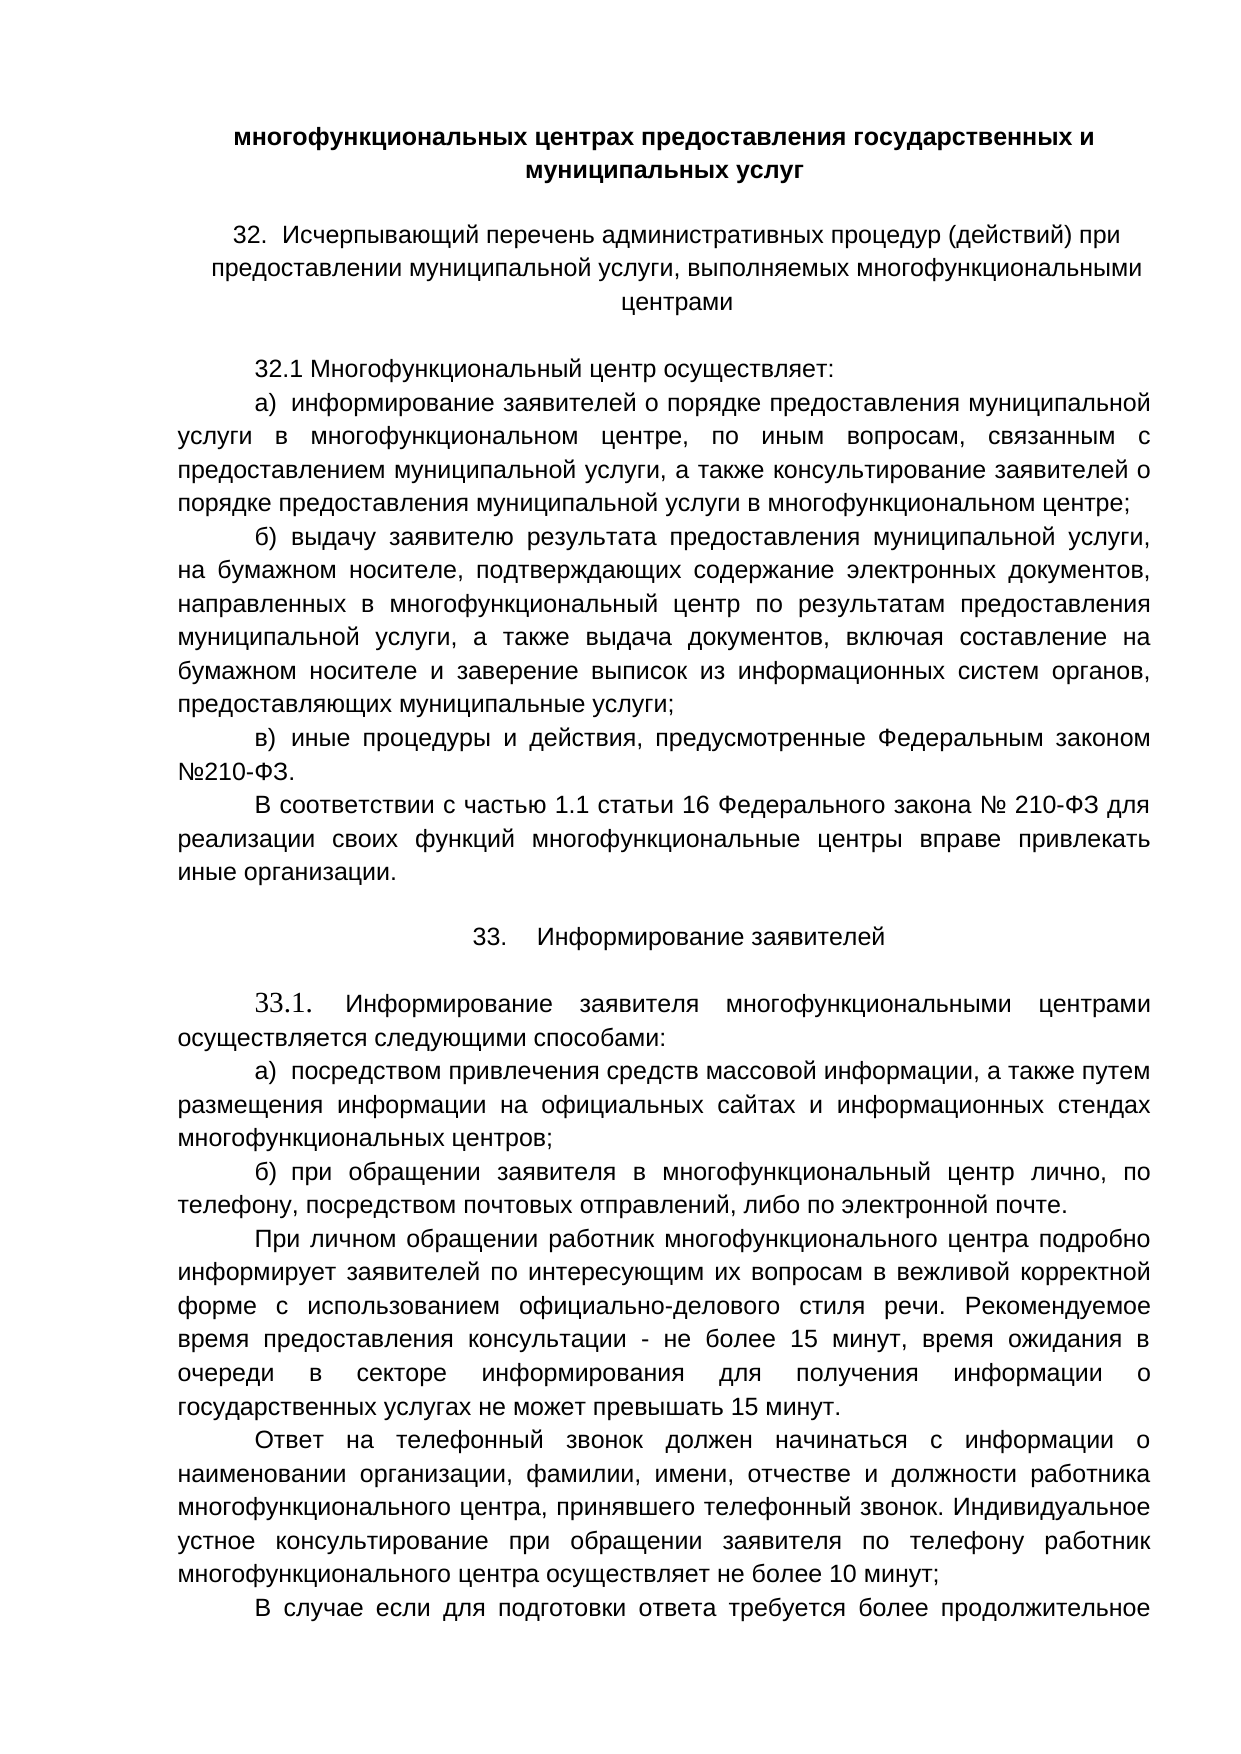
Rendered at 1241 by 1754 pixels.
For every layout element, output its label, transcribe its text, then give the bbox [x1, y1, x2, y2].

list Информирование заявителя многофункциональными центрами осуществляется следующими способами: [177, 986, 1152, 1053]
text Ответ на телефонный звонок должен начинаться с информации о наименовании организации, фамилии, имени, отчестве и должности работника многофункционального центра, принявшего телефонный звонок. Индивидуальное устное консультирование при обращении заявителя по телефону работник многофункционального центра осуществляет не более 10 минут; [177, 1422, 1152, 1589]
text в) иные процедуры и действия, предусмотренные Федеральным законом №210-ФЗ. [177, 719, 1152, 787]
text При личном обращении работник многофункционального центра подробно информирует заявителей по интересующим их вопросам в вежливой корректной форме с использованием официально-делового стиля речи. Рекомендуемое время предоставления консультации - не более 15 минут, время ожидания в очереди в секторе информирования для получения информации о государственных услугах не может превышать 15 минут. [177, 1220, 1152, 1422]
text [177, 118, 1152, 185]
text а) информирование заявителей о порядке предоставления муниципальной услуги в многофункциональном центре, по иным вопросам, связанным с предоставлением муниципальной услуги, а также консультирование заявителей о порядке предоставления муниципальной услуги в многофункциональном центре; [177, 384, 1152, 518]
list Информирование заявителей [472, 918, 1152, 952]
text В соответствии с частью 1.1 статьи 16 Федерального закона № 210-ФЗ для реализации своих функций многофункциональные центры вправе привлекать иные организации. [177, 787, 1152, 887]
text б) выдачу заявителю результата предоставления муниципальной услуги, на бумажном носителе, подтверждающих содержание электронных документов, направленных в многофункциональный центр по результатам предоставления муниципальной услуги, а также выдача документов, включая составление на бумажном носителе и заверение выписок из информационных систем органов, предоставляющих муниципальные услуги; [177, 518, 1152, 719]
text а) посредством привлечения средств массовой информации, а также путем размещения информации на официальных сайтах и информационных стендах многофункциональных центров; [177, 1053, 1152, 1153]
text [177, 1589, 1152, 1623]
text б) при обращении заявителя в многофункциональный центр лично, по телефону, посредством почтовых отправлений, либо по электронной почте. [177, 1153, 1152, 1220]
text 32.1 Многофункциональный центр осуществляет: [177, 351, 1152, 384]
list Исчерпывающий перечень административных процедур (действий) при предоставлении муниципальной услуги, выполняемых многофункциональными центрами [202, 216, 1152, 317]
